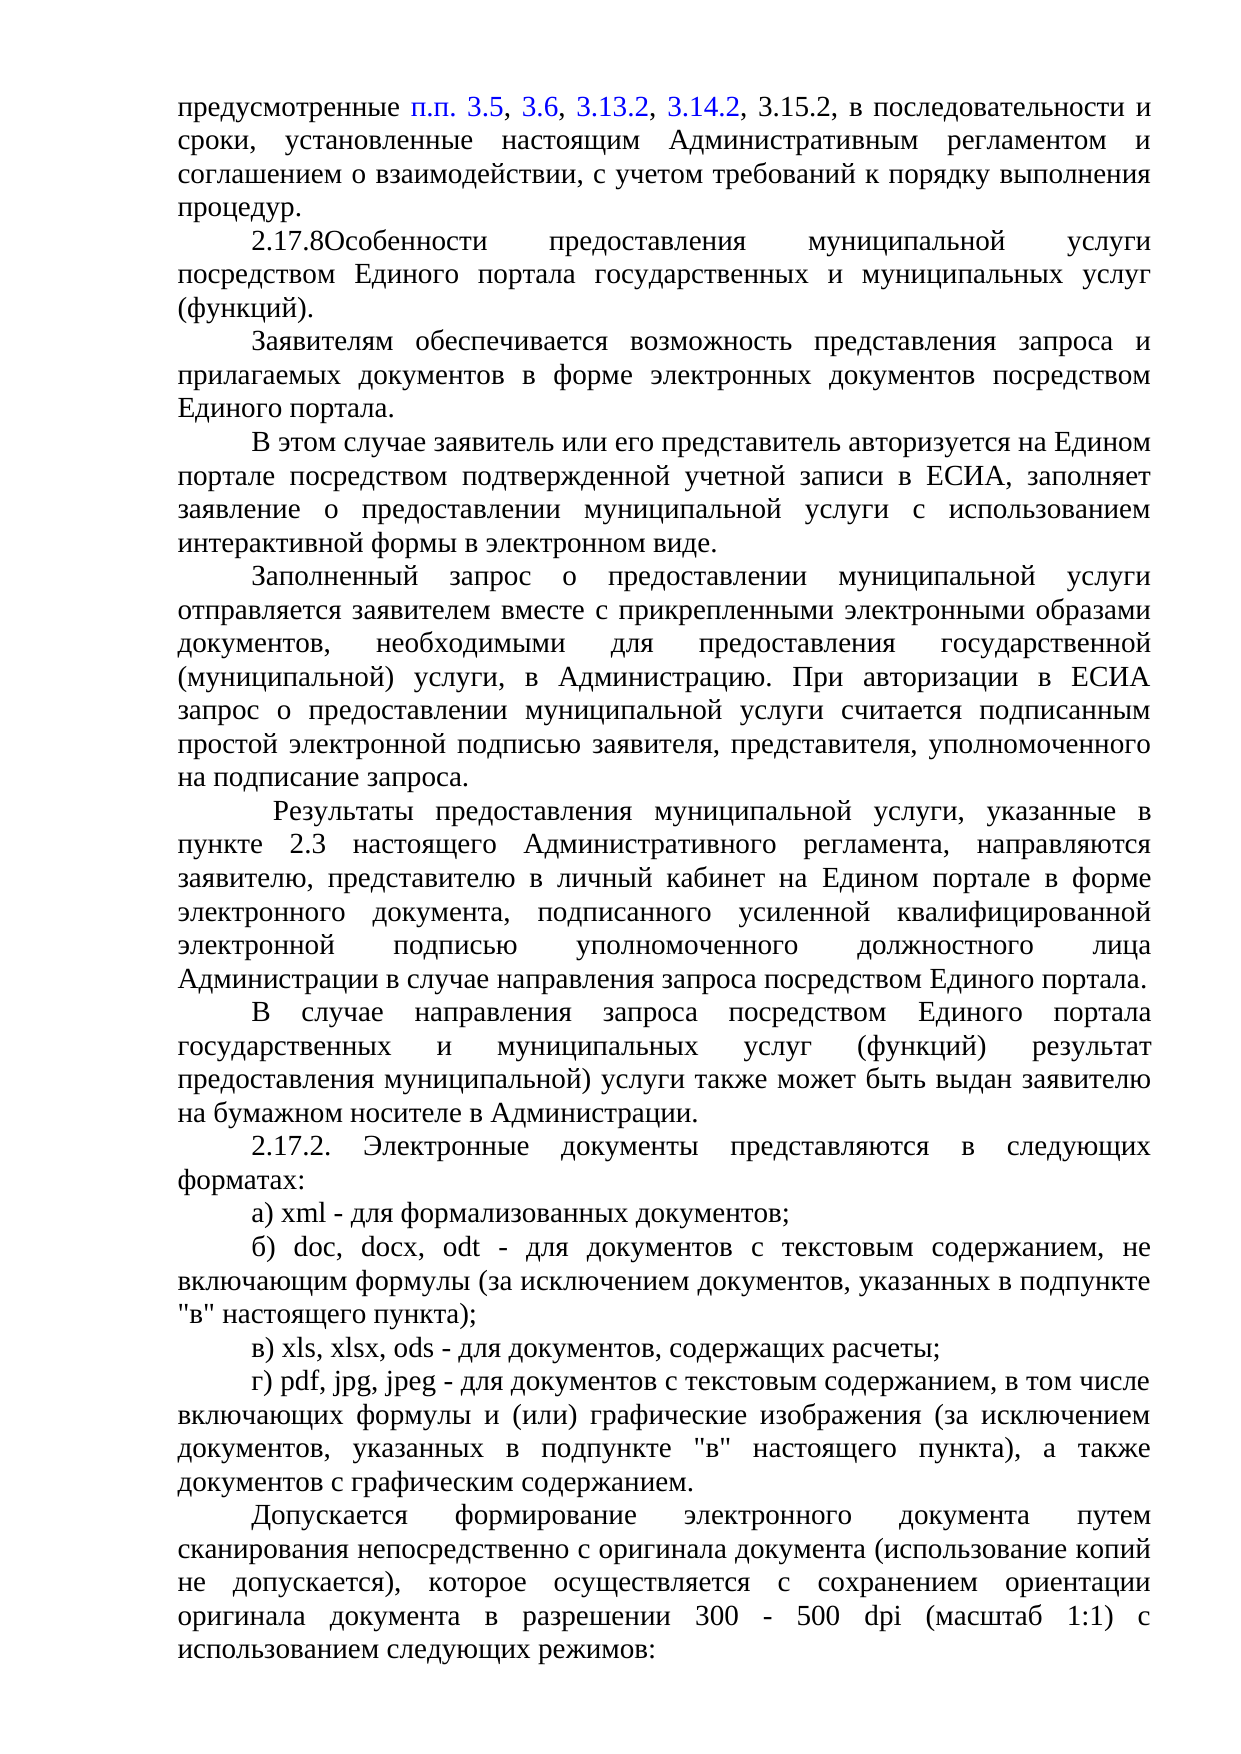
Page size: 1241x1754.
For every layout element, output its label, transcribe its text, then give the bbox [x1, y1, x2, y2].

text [177, 89, 1152, 223]
text Заявителям обеспечивается возможность представления запроса и прилагаемых документов в форме электронных документов посредством Единого портала. [177, 323, 1152, 424]
text В этом случае заявитель или его представитель авторизуется на Едином портале посредством подтвержденной учетной записи в ЕСИА, заполняет заявление о предоставлении муниципальной услуги с использованием интерактивной формы в электронном виде. [177, 424, 1152, 558]
text Заполненный запрос о предоставлении муниципальной услуги отправляется заявителем вместе с прикрепленными электронными образами документов, необходимыми для предоставления государственной (муниципальной) услуги, в Администрацию. При авторизации в ЕСИА запрос о предоставлении муниципальной услуги считается подписанным простой электронной подписью заявителя, представителя, уполномоченного на подписание запроса. [177, 558, 1152, 793]
list Результаты предоставления муниципальной услуги, указанные в пункте 2.3 настоящего Административного регламента, направляются заявителю, представителю в личный кабинет на Едином портале в форме электронного документа, подписанного усиленной квалифицированной электронной подписью уполномоченного должностного лица Администрации в случае направления запроса посредством Единого портала. [177, 793, 1152, 994]
text В случае направления запроса посредством Единого портала государственных и муниципальных услуг (функций) результат предоставления муниципальной) услуги также может быть выдан заявителю на бумажном носителе в Администрации. [177, 994, 1152, 1128]
text 2.17.8Особенности предоставления муниципальной услуги посредством Единого портала государственных и муниципальных услуг (функций). [177, 223, 1152, 323]
text г) pdf, jpg, jpeg - для документов с текстовым содержанием, в том числе включающих формулы и (или) графические изображения (за исключением документов, указанных в подпункте "в" настоящего пункта), а также документов с графическим содержанием. [177, 1363, 1152, 1497]
text а) xml - для формализованных документов; [177, 1196, 1152, 1229]
text Допускается формирование электронного документа путем сканирования непосредственно с оригинала документа (использование копий не допускается), которое осуществляется с сохранением ориентации оригинала документа в разрешении 300 - 500 dpi (масштаб 1:1) с использованием следующих режимов: [177, 1497, 1152, 1665]
text 2.17.2. Электронные документы представляются в следующих форматах: [177, 1128, 1152, 1196]
text б) doc, docx, odt - для документов с текстовым содержанием, не включающим формулы (за исключением документов, указанных в подпункте "в" настоящего пункта); [177, 1229, 1152, 1330]
text в) xls, xlsx, ods - для документов, содержащих расчеты; [177, 1330, 1152, 1363]
